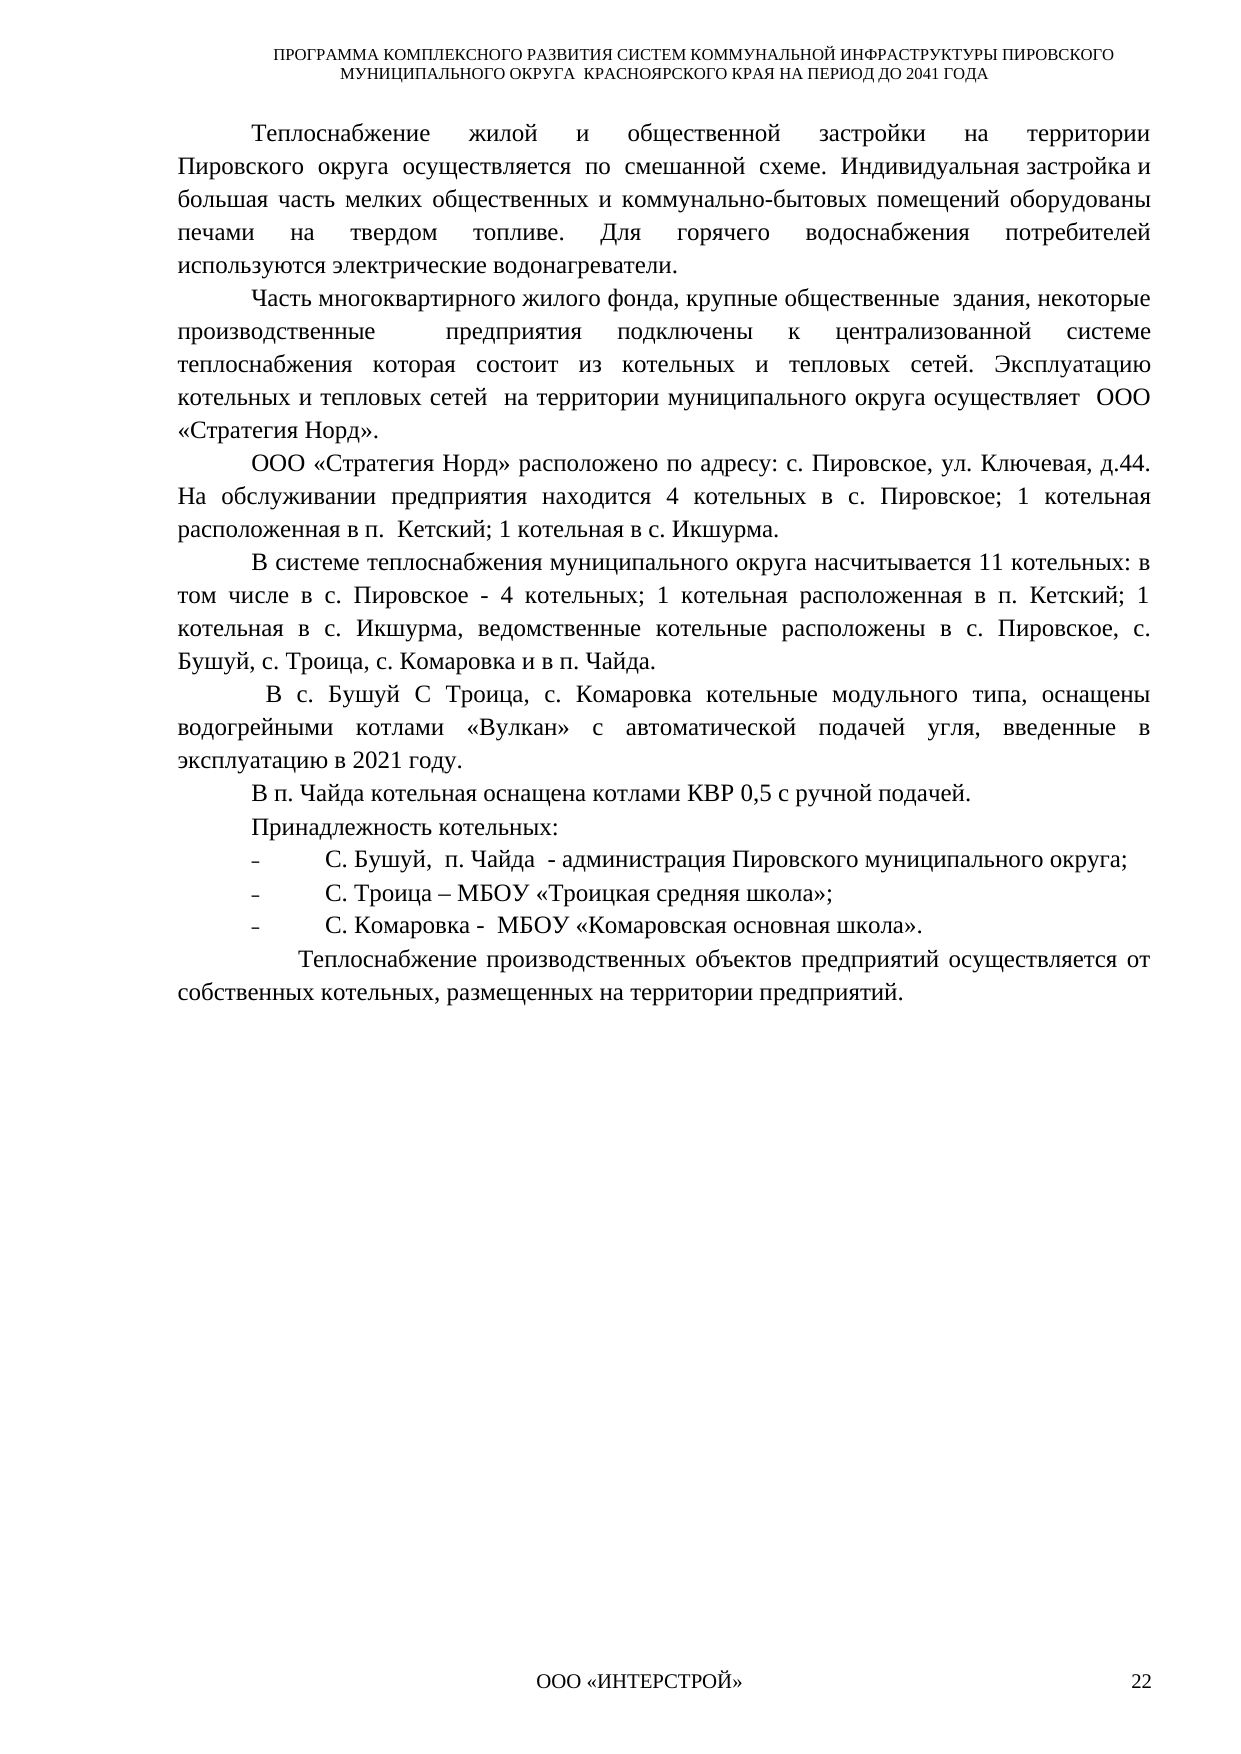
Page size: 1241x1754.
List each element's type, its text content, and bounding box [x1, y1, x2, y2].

text Часть многоквартирного жилого фонда, крупные общественные здания, некоторые производственные предприятия подключены к централизованной системе теплоснабжения которая состоит из котельных и тепловых сетей. Эксплуатацию котельных и тепловых сетей на территории муниципального округа осуществляет ООО «Стратегия Норд». [177, 283, 1152, 444]
text ˗ С. Троица – МБОУ «Троицкая средняя школа»; [177, 878, 1152, 906]
text Принадлежность котельных: [177, 812, 1152, 840]
text Теплоснабжение производственных объектов предприятий осуществляется от собственных котельных, размещенных на территории предприятий. [177, 944, 1152, 1005]
text В системе теплоснабжения муниципального округа насчитывается 11 котельных: в том числе в с. Пировское - 4 котельных; 1 котельная расположенная в п. Кетский; 1 котельная в с. Икшурма, ведомственные котельные расположены в с. Пировское, с. Бушуй, с. Троица, с. Комаровка и в п. Чайда. [177, 547, 1152, 675]
text ˗ С. Бушуй, п. Чайда - администрация Пировского муниципального округа; [177, 844, 1152, 873]
text ˗ С. Комаровка - МБОУ «Комаровская основная школа». [177, 911, 1152, 939]
text В п. Чайда котельная оснащена котлами КВР 0,5 с ручной подачей. [177, 778, 1152, 807]
text Теплоснабжение жилой и общественной застройки на территории Пировского округа осуществляется по смешанной схеме. Индивидуальная застройка и большая часть мелких общественных и коммунально-бытовых помещений оборудованы печами на твердом топливе. Для горячего водоснабжения потребителей используются электрические водонагреватели. [177, 118, 1152, 279]
text В с. Бушуй С Троица, с. Комаровка котельные модульного типа, оснащены водогрейными котлами «Вулкан» с автоматической подачей угля, введенные в эксплуатацию в 2021 году. [177, 679, 1152, 774]
text ООО «Стратегия Норд» расположено по адресу: с. Пировское, ул. Ключевая, д.44. На обслуживании предприятия находится 4 котельных в с. Пировское; 1 котельная расположенная в п. Кетский; 1 котельная в с. Икшурма. [177, 448, 1152, 543]
